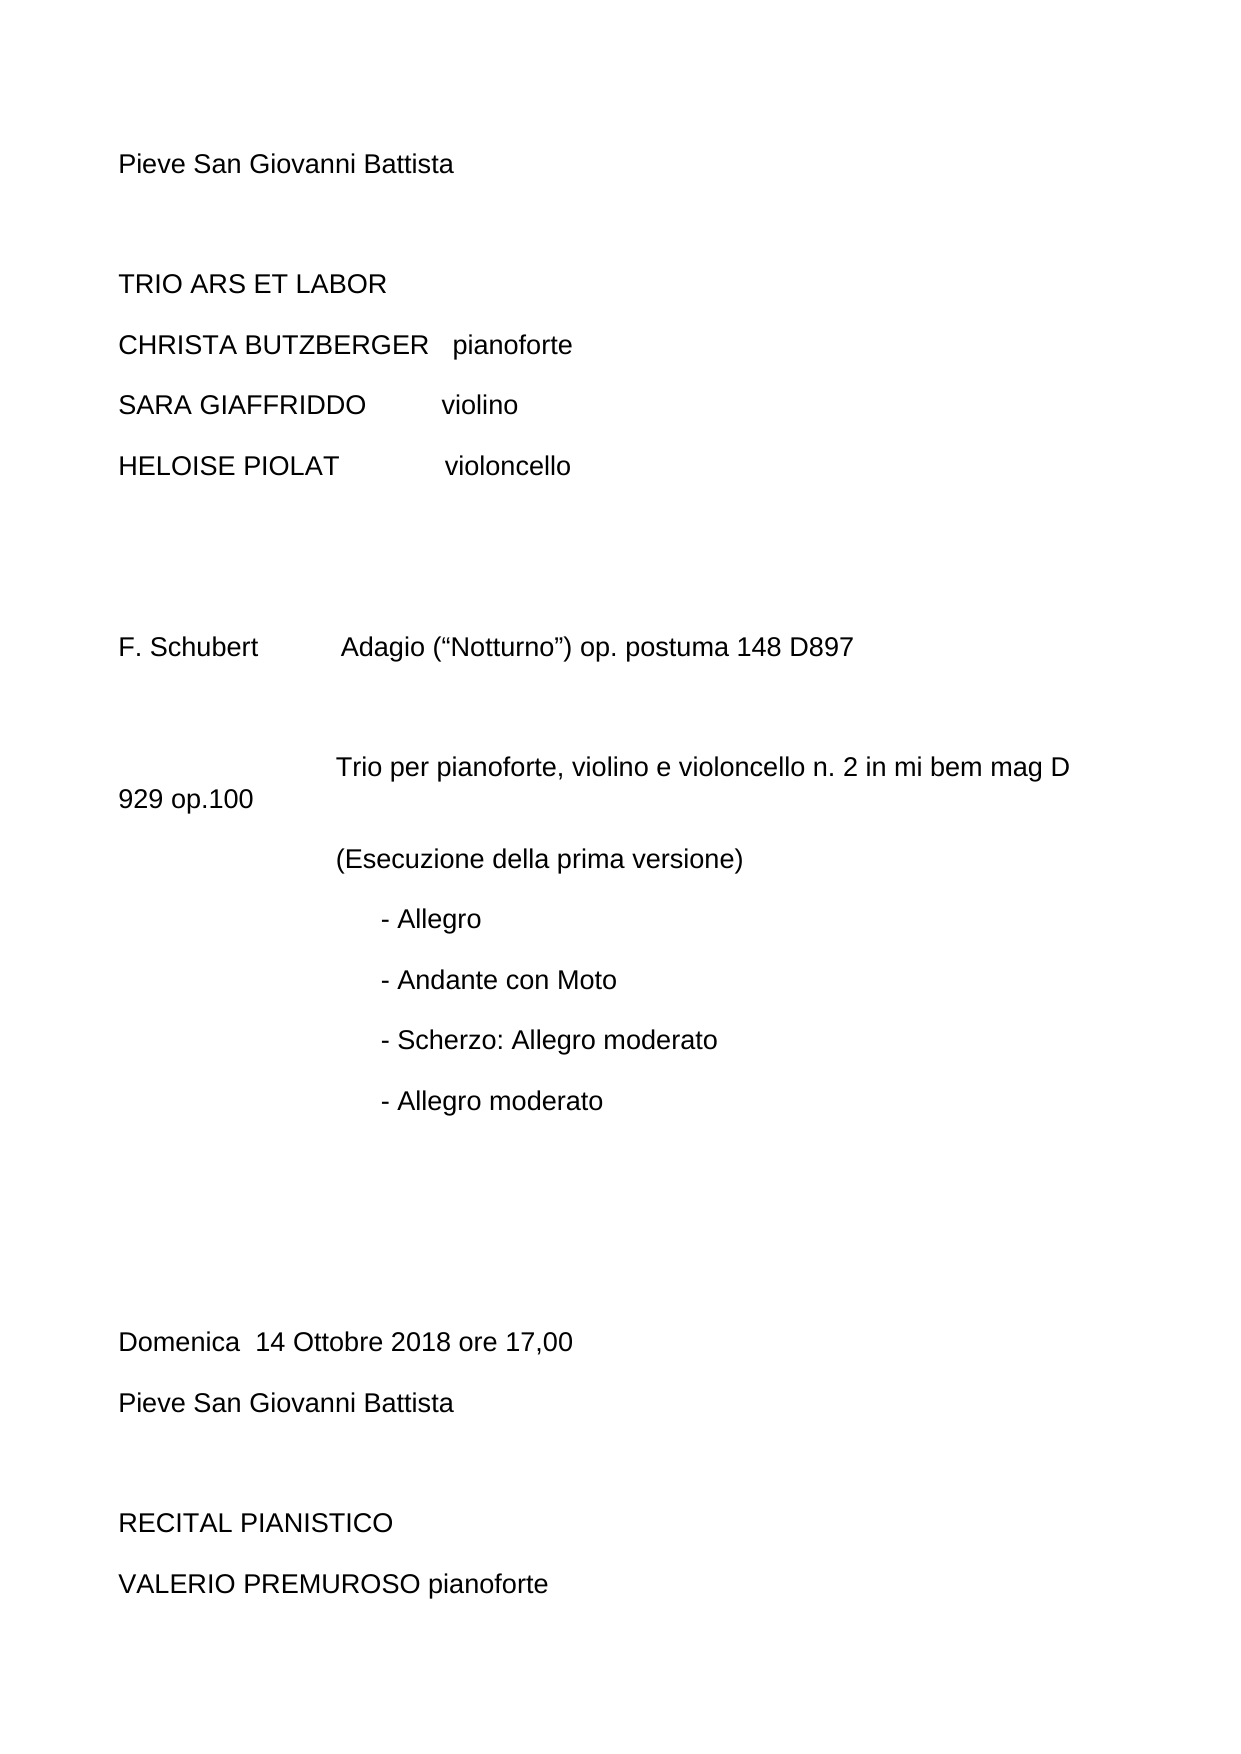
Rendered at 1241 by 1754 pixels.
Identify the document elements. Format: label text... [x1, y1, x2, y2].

text (Esecuzione della prima versione) [118, 843, 1122, 874]
text - Andante con Moto [118, 964, 1122, 995]
text CHRISTA BUTZBERGER pianoforte [118, 329, 1122, 360]
text - Allegro moderato [118, 1085, 1122, 1116]
text Pieve San Giovanni Battista [118, 1387, 1122, 1418]
text HELOISE PIOLAT violoncello [118, 450, 1122, 481]
text Pieve San Giovanni Battista [118, 148, 1122, 179]
text SARA GIAFFRIDDO violino [118, 389, 1122, 421]
text TRIO ARS ET LABOR [118, 268, 1122, 300]
text RECITAL PIANISTICO [118, 1507, 1122, 1538]
text - Scherzo: Allegro moderato [118, 1024, 1122, 1056]
text VALERIO PREMUROSO pianoforte [118, 1568, 1122, 1599]
text Domenica 14 Ottobre 2018 ore 17,00 [118, 1326, 1122, 1357]
text - Allegro [118, 903, 1122, 935]
text Trio per pianoforte, violino e violoncello n. 2 in mi bem mag D 929 op.100 [118, 751, 1122, 814]
text F. Schubert Adagio (“Notturno”) op. postuma 148 D897 [118, 631, 1122, 662]
